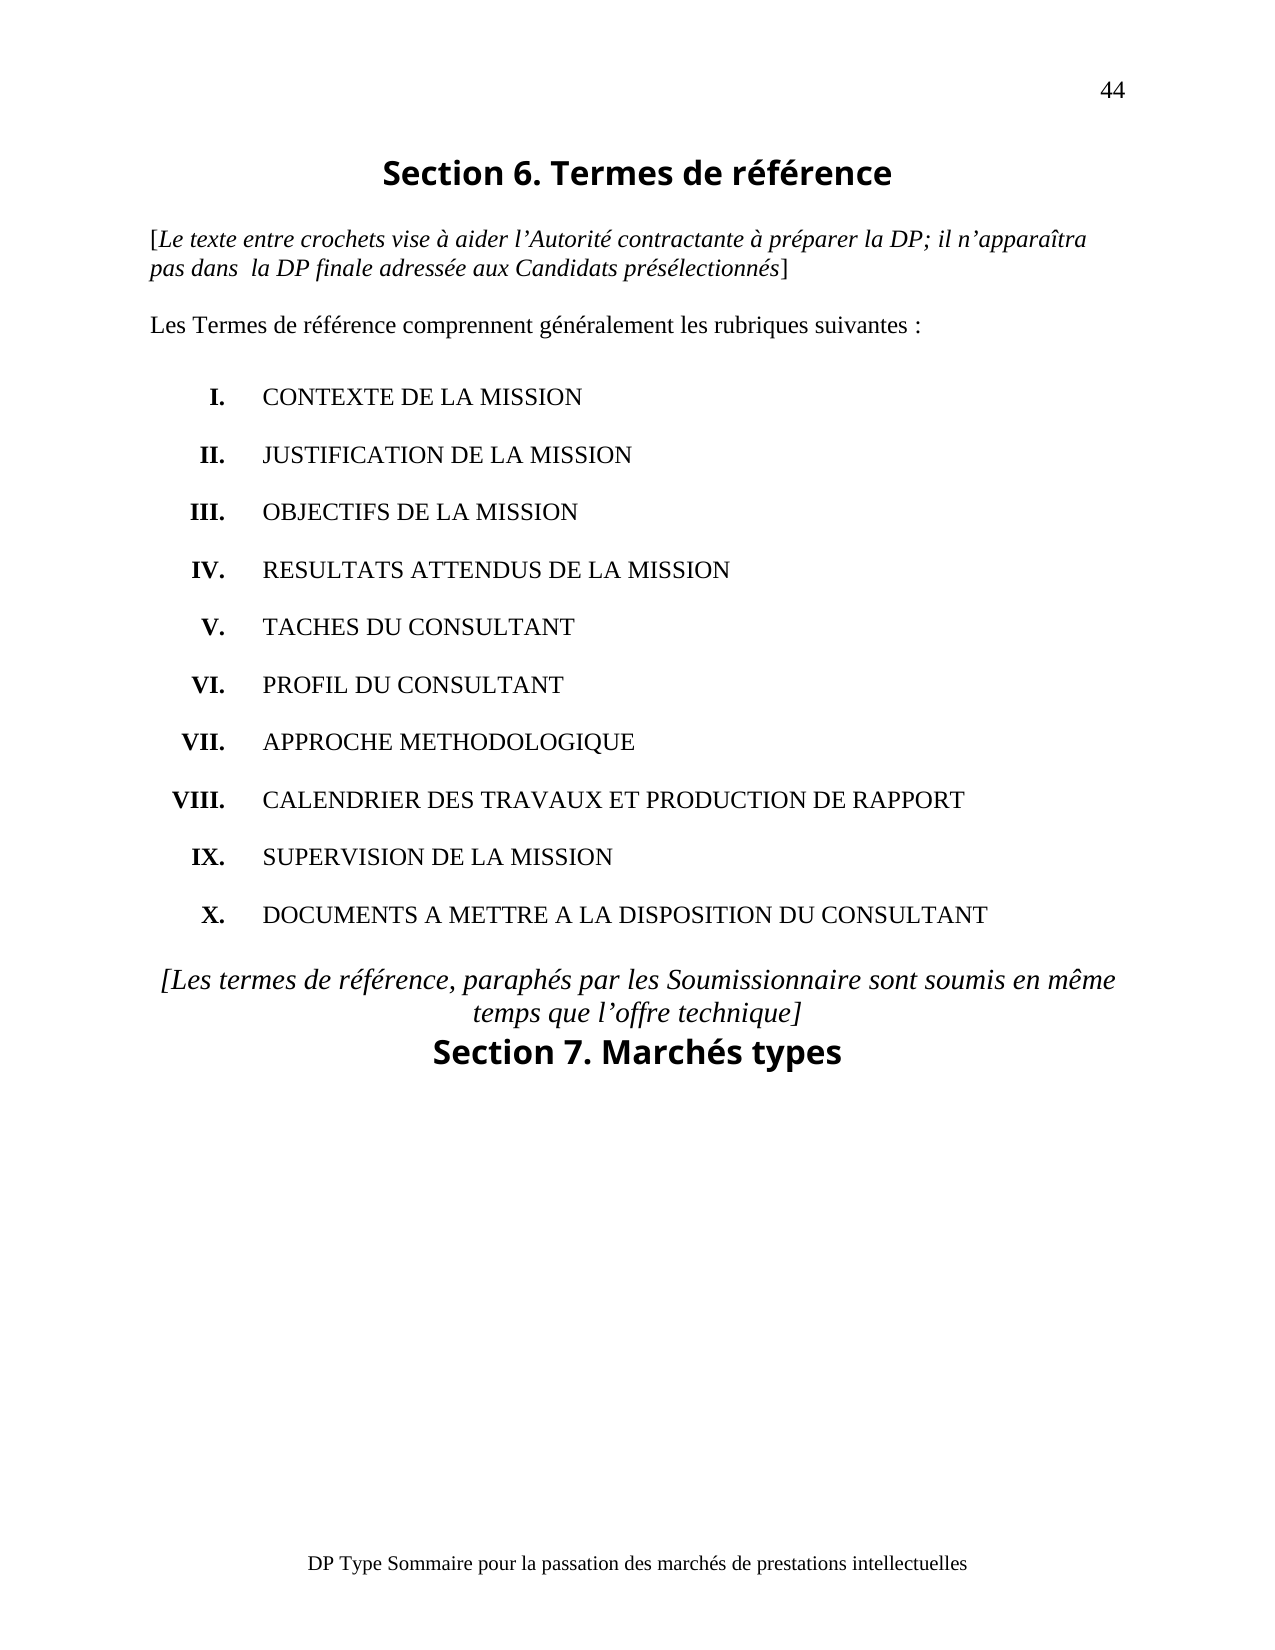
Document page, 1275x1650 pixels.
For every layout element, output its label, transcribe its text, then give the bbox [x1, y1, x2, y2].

text [Le texte entre crochets vise à aider l’Autorité contractante à préparer la DP; il n’apparaîtra pas dans la DP finale adressée aux Candidats présélectionnés] [150, 224, 1125, 282]
list SUPERVISION DE [225, 842, 1125, 871]
text Les Termes de référence comprennent généralement les rubriques suivantes : [150, 310, 1125, 339]
list APPROCHE METHODOLOGIQUE [225, 727, 1125, 756]
list RESULTATS ATTENDUS DE [225, 555, 1125, 583]
list DOCUMENTS A METTRE A CONSULTANT [225, 900, 1125, 928]
subtitle OBJECTIFS DE [225, 497, 1125, 526]
list CALENDRIER DES TRAVAUX ET PRODUCTION DE RAPPORT [225, 785, 1125, 813]
list TACHES DU CONSULTANT [225, 612, 1125, 641]
subtitle Section 7. Marchés types [150, 1029, 1125, 1074]
subtitle Section 6. Termes de référence [150, 150, 1125, 195]
subtitle CONTEXTE DE LA MISSION [225, 382, 1125, 411]
text [Les termes de référence, paraphés par les Soumissionnaire sont soumis en même temps que l’offre technique] [150, 962, 1125, 1029]
list JUSTIFICATION DE [225, 440, 1125, 468]
subtitle PROFIL DU CONSULTANT [225, 670, 1125, 698]
